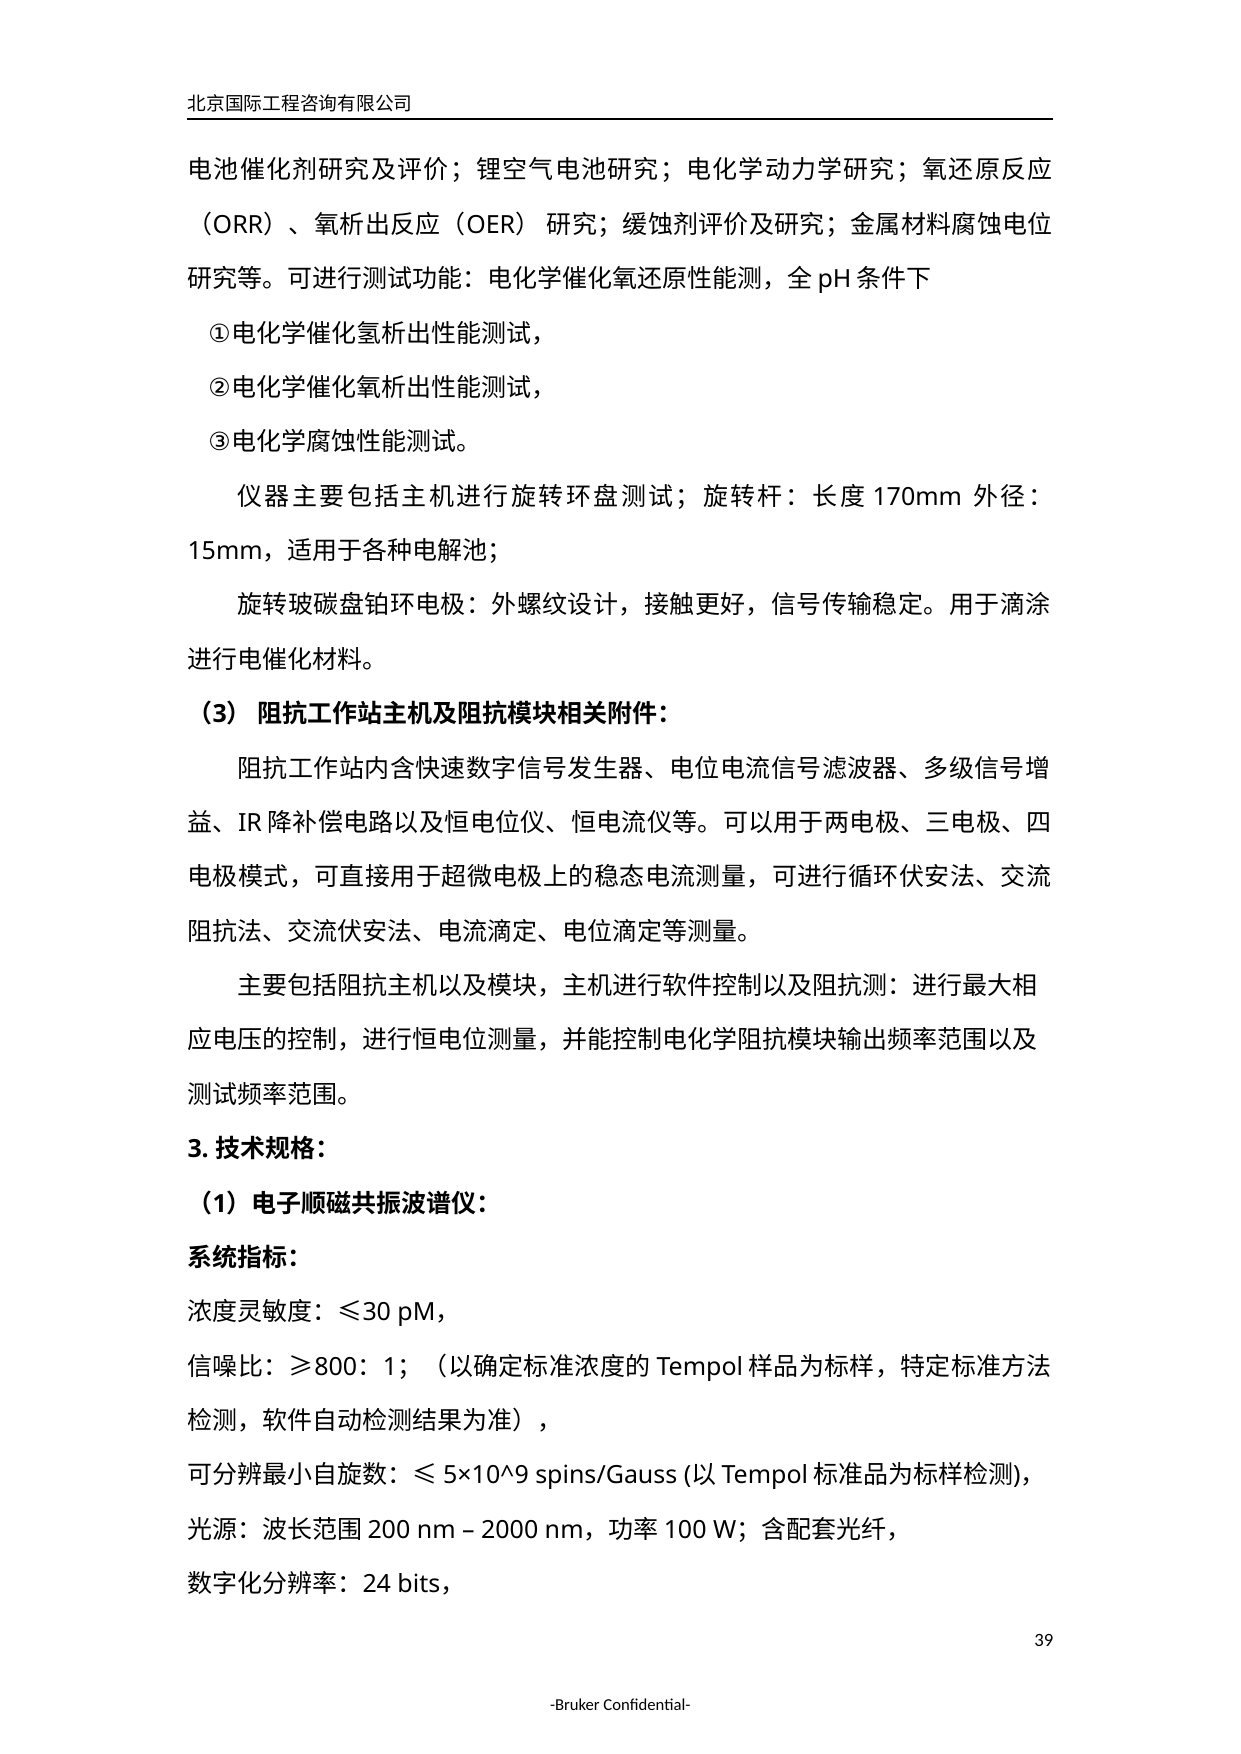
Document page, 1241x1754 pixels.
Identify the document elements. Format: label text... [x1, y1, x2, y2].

text 数字化分辨率：24 bits， [187, 1564, 1053, 1600]
list 电化学催化氢析出性能测试， [187, 313, 1053, 349]
text 仪器主要包括主机进行旋转环盘测试；旋转杆：长度170mm 外径：15mm，适用于各种电解池； [187, 476, 1053, 567]
text 主要包括阻抗主机以及模块，主机进行软件控制以及阻抗测：进行最大相应电压的控制，进行恒电位测量，并能控制电化学阻抗模块输出频率范围以及测试频率范围。 [187, 966, 1053, 1111]
text 3. 技术规格： [187, 1129, 1053, 1165]
text 系统指标： [187, 1237, 1053, 1274]
text （3） 阻抗工作站主机及阻抗模块相关附件： [187, 694, 1053, 730]
text （1）电子顺磁共振波谱仪： [187, 1183, 1053, 1219]
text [187, 150, 1053, 295]
text 浓度灵敏度：≤30 pM， [187, 1292, 1053, 1328]
list 电化学腐蚀性能测试。 [187, 422, 1053, 458]
list 电化学催化氧析出性能测试， [187, 367, 1053, 404]
text 信噪比：≥800：1；（以确定标准浓度的Tempol样品为标样，特定标准方法检测，软件自动检测结果为准）， [187, 1346, 1053, 1437]
text 旋转玻碳盘铂环电极：外螺纹设计，接触更好，信号传输稳定。用于滴涂进行电催化材料。 [187, 585, 1053, 676]
text 阻抗工作站内含快速数字信号发生器、电位电流信号滤波器、多级信号增益、IR降补偿电路以及恒电位仪、恒电流仪等。可以用于两电极、三电极、四电极模式，可直接用于超微电极上的稳态电流测量，可进行循环伏安法、交流阻抗法、交流伏安法、电流滴定、电位滴定等测量。 [187, 748, 1053, 947]
text 可分辨最小自旋数：≤ 5×10^9 spins/Gauss (以Tempol标准品为标样检测)， [187, 1455, 1053, 1491]
text 光源：波长范围200 nm – 2000 nm，功率100 W；含配套光纤， [187, 1509, 1053, 1546]
